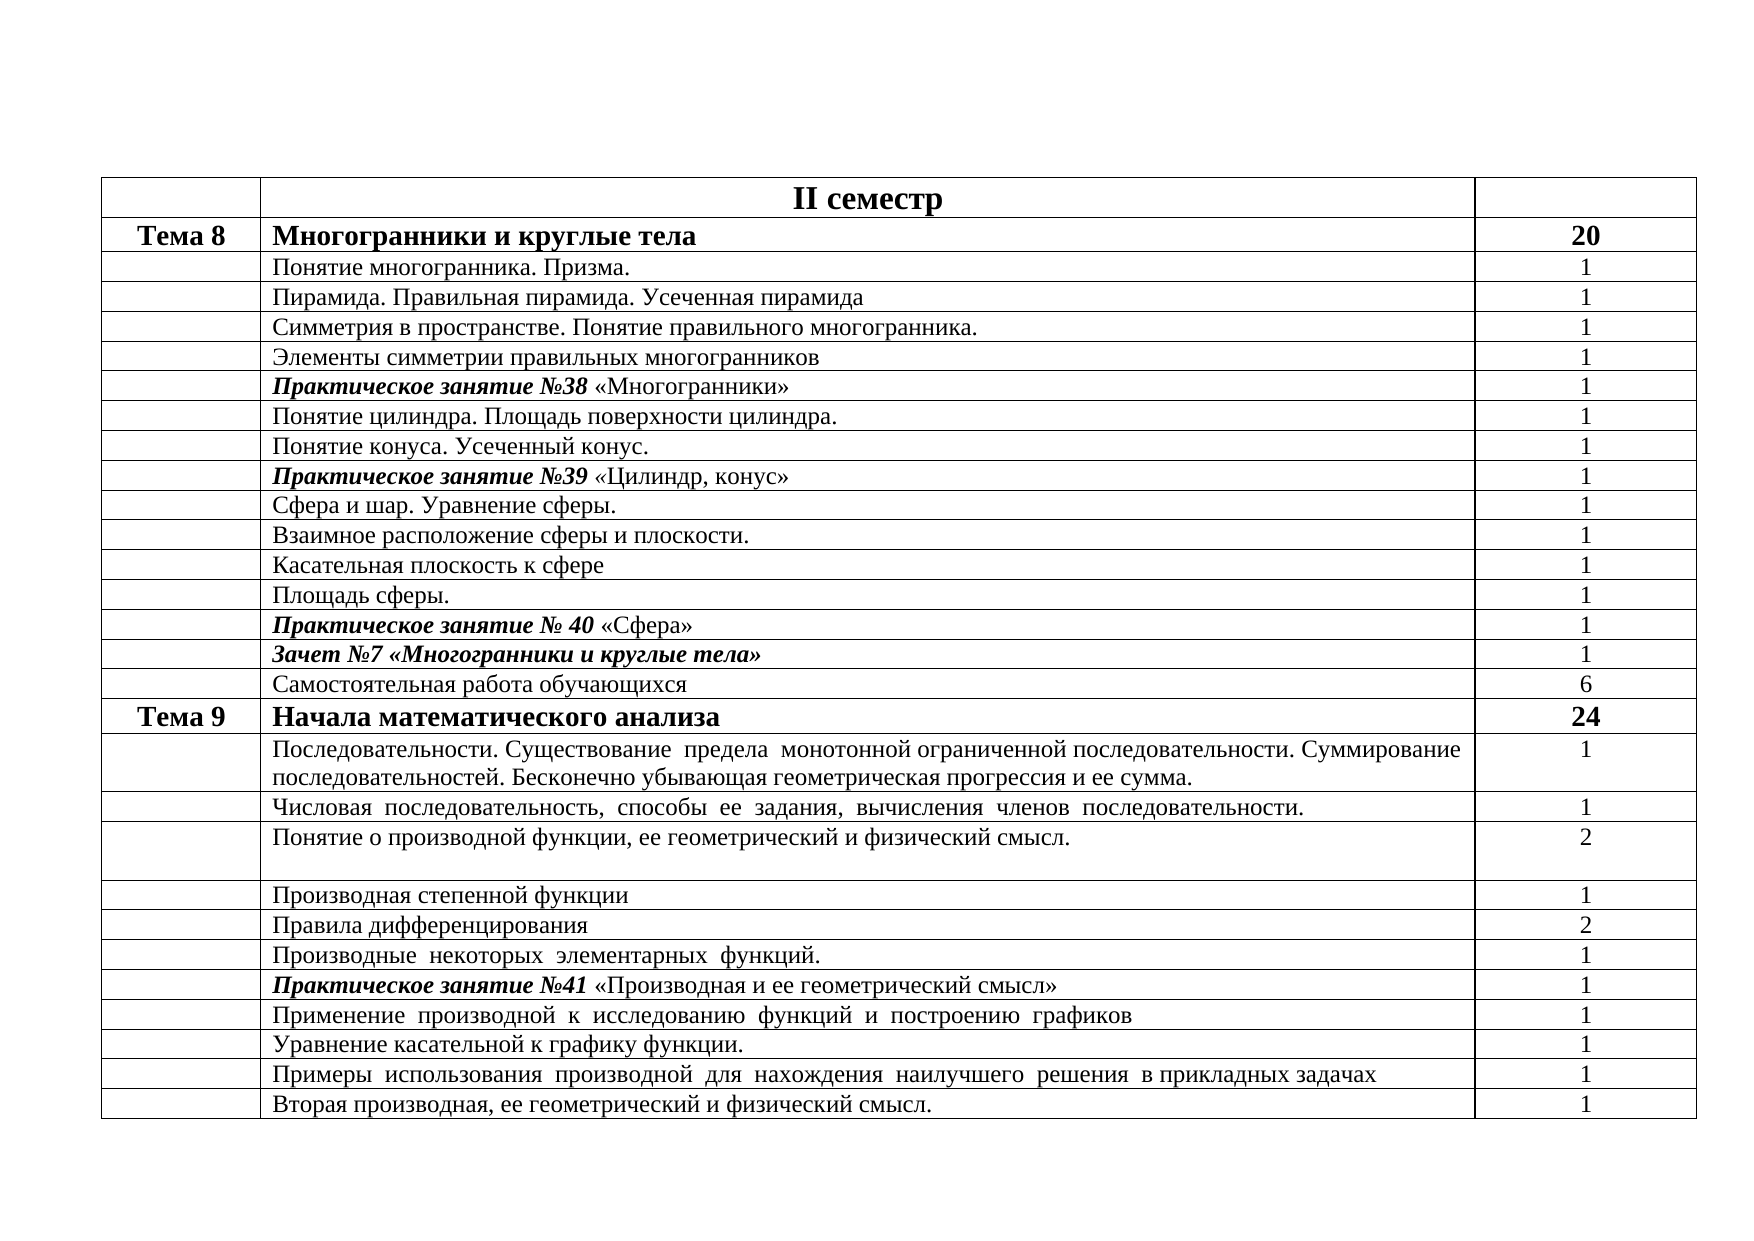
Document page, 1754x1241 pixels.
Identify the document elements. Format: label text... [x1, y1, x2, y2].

table_cell [102, 640, 260, 668]
table_cell 1 [1476, 431, 1696, 460]
table_cell 6 [1476, 669, 1696, 698]
table_cell 2 [1476, 822, 1696, 879]
table_cell II семестр [261, 178, 1474, 217]
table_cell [261, 1089, 1474, 1118]
table_cell [102, 401, 260, 430]
table_cell 1 [1476, 312, 1696, 341]
table_cell Практическое занятие №38 «Многогранники» [261, 371, 1474, 400]
table_cell [102, 252, 260, 281]
table_cell Элементы симметрии правильных многогранников [261, 342, 1474, 370]
table_cell Практическое занятие №41 «Производная и ее геометрический смысл» [261, 970, 1474, 999]
table_cell 1 [1476, 401, 1696, 430]
table_cell [102, 491, 260, 519]
table_cell [102, 910, 260, 939]
table_cell Взаимное расположение сферы и плоскости. [261, 520, 1474, 549]
table_cell [102, 792, 260, 821]
table_cell 1 [1476, 640, 1696, 668]
table_cell Производные некоторых элементарных функций. [261, 940, 1474, 969]
table_cell Практическое занятие № 40 «Сфера» [261, 610, 1474, 638]
table_cell [102, 312, 260, 341]
table_cell Примеры использования производной для нахождения наилучшего решения в прикладных задачах [261, 1059, 1474, 1088]
table_cell Зачет №7 «Многогранники и круглые тела» [261, 640, 1474, 668]
table_cell 1 [1476, 550, 1696, 579]
table_cell [102, 371, 260, 400]
table_cell 1 [1476, 1030, 1696, 1058]
table_cell 1 [1476, 1000, 1696, 1028]
table_cell [102, 1089, 260, 1118]
table_cell 1 [1476, 371, 1696, 400]
table_cell 1 [1476, 610, 1696, 638]
table_cell 1 [1476, 252, 1696, 281]
table_cell 1 [1476, 342, 1696, 370]
table_cell [102, 342, 260, 370]
table_cell Тема 8 [102, 218, 260, 251]
table_cell Практическое занятие №39 «Цилиндр, конус» [261, 461, 1474, 489]
table_cell Начала математического анализа [261, 699, 1474, 733]
table_cell Тема 9 [102, 699, 260, 733]
table_cell 1 [1476, 940, 1696, 969]
table_cell [102, 1059, 260, 1088]
table_cell 1 [1476, 580, 1696, 609]
table_cell Производная степенной функции [261, 881, 1474, 909]
table_cell Числовая последовательность, способы ее задания, вычисления членов последовательности. [261, 792, 1474, 821]
table_cell Последовательности. Существование предела монотонной ограниченной последовательности. Суммирование последовательностей. Бесконечно убывающая геометрическая прогрессия и ее сумма. [261, 734, 1474, 791]
table_cell [102, 940, 260, 969]
table_cell Понятие цилиндра. Площадь поверхности цилиндра. [261, 401, 1474, 430]
table_cell [102, 970, 260, 999]
table_cell Применение производной к исследованию функций и построению графиков [261, 1000, 1474, 1028]
table_cell Понятие о производной функции, ее геометрический и физический смысл. [261, 822, 1474, 879]
table_cell Симметрия в пространстве. Понятие правильного многогранника. [261, 312, 1474, 341]
table_cell 20 [1476, 218, 1696, 251]
table_cell [102, 461, 260, 489]
table_cell [102, 1030, 260, 1058]
table_cell [1476, 178, 1696, 217]
table_cell [102, 282, 260, 311]
table_cell 1 [1476, 970, 1696, 999]
table_cell [102, 431, 260, 460]
table_cell 1 [1476, 520, 1696, 549]
table_cell [102, 178, 260, 217]
table_cell 1 [1476, 282, 1696, 311]
table_cell [102, 550, 260, 579]
table_cell 1 1 [1476, 1089, 1696, 1118]
table_cell Площадь сферы. [261, 580, 1474, 609]
table_cell Пирамида. Правильная пирамида. Усеченная пирамида [261, 282, 1474, 311]
table_cell [102, 610, 260, 638]
table_cell Уравнение касательной к графику функции. [261, 1030, 1474, 1058]
table_cell 1 [1476, 881, 1696, 909]
table_cell Понятие многогранника. Призма. [261, 252, 1474, 281]
table_cell 1 [1476, 461, 1696, 489]
table_cell Самостоятельная работа обучающихся [261, 669, 1474, 698]
table_cell 1 [1476, 792, 1696, 821]
table_cell Касательная плоскость к сфере [261, 550, 1474, 579]
table_cell 2 [1476, 910, 1696, 939]
table_cell [102, 822, 260, 879]
table_cell Сфера и шар. Уравнение сферы. [261, 491, 1474, 519]
table_cell [102, 520, 260, 549]
table_cell 1 [1476, 491, 1696, 519]
table_cell [102, 881, 260, 909]
table_cell 24 [1476, 699, 1696, 733]
table_cell Правила дифференцирования [261, 910, 1474, 939]
table_cell Понятие конуса. Усеченный конус. [261, 431, 1474, 460]
table_cell Многогранники и круглые тела [261, 218, 1474, 251]
table_cell [102, 580, 260, 609]
table_cell [102, 669, 260, 698]
table_cell [102, 734, 260, 791]
table_cell 1 [1476, 734, 1696, 791]
table_cell 1 [1476, 1059, 1696, 1088]
table_cell [102, 1000, 260, 1028]
